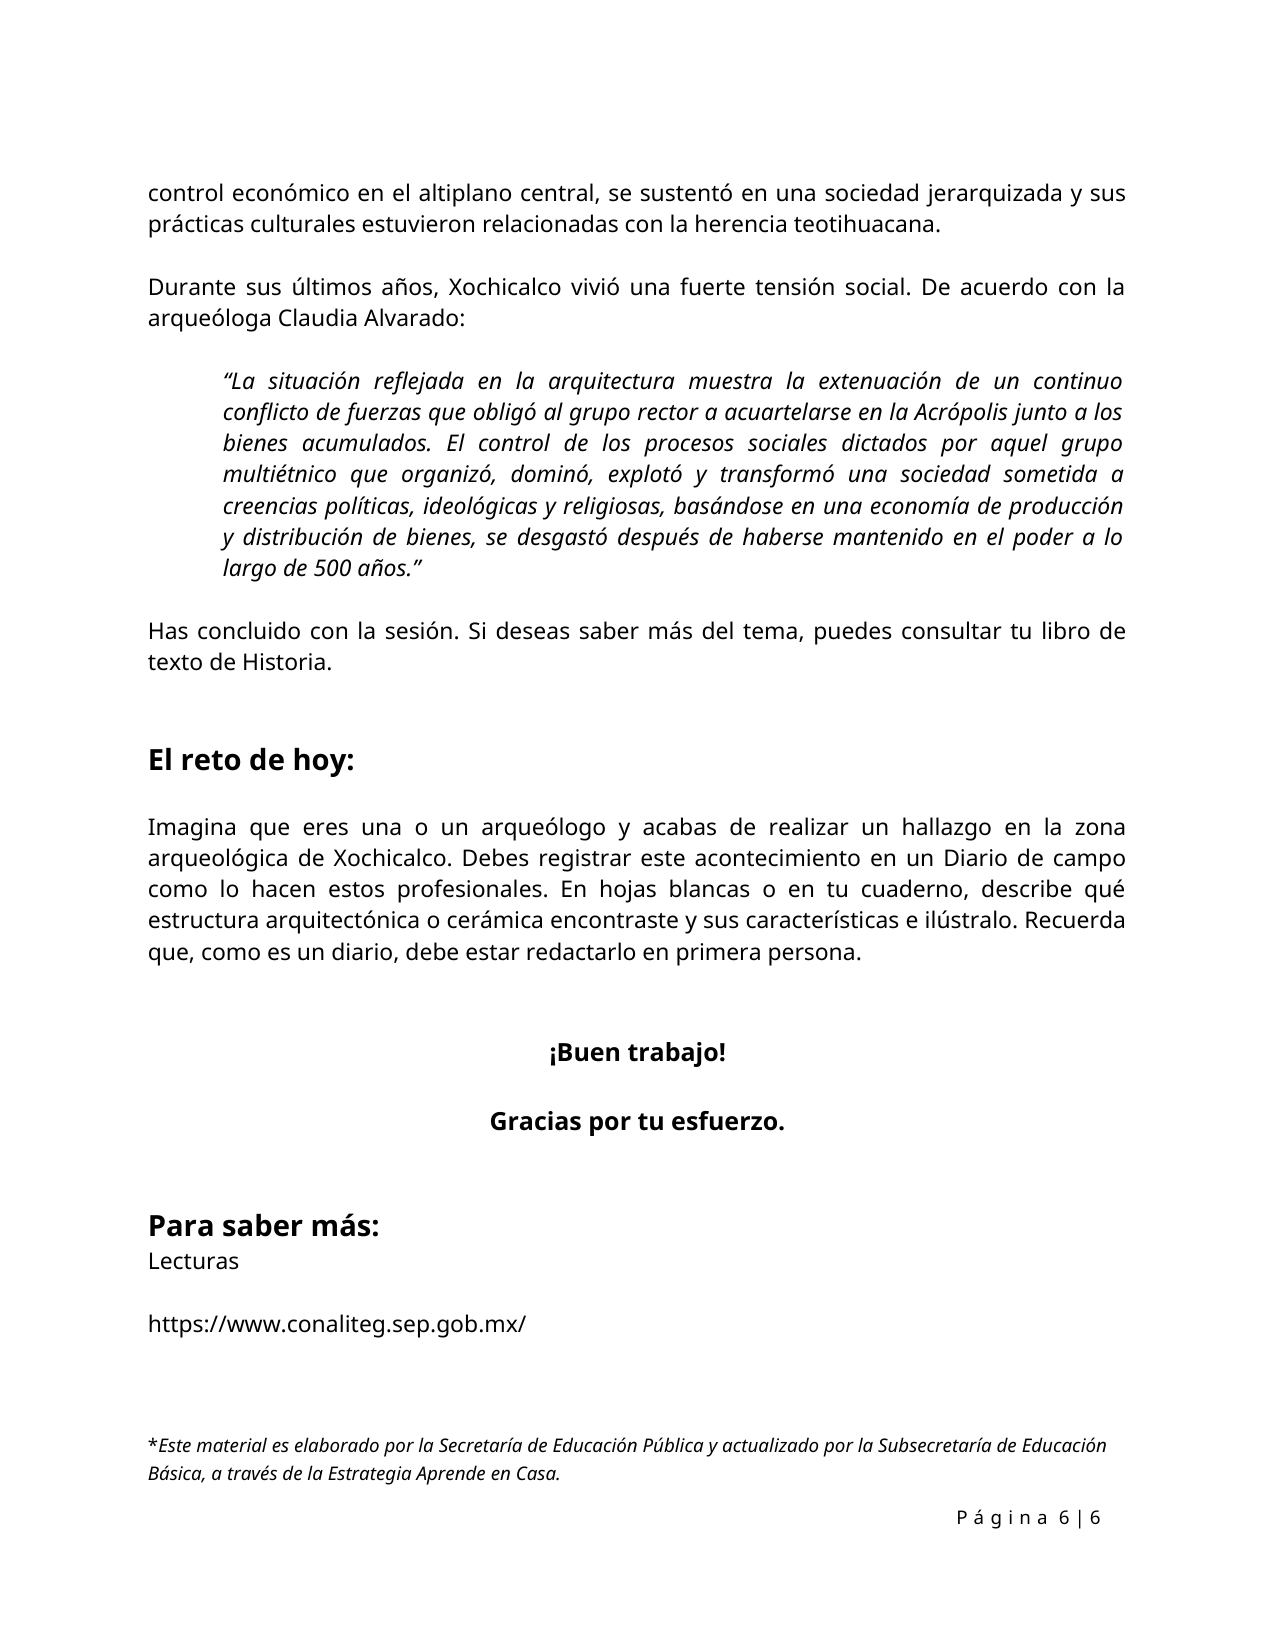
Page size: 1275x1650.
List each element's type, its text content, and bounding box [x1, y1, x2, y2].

text https://www.conaliteg.sep.gob.mx/ [148, 1307, 1127, 1339]
text ¡Buen trabajo! [148, 1035, 1127, 1069]
text Para saber más: [148, 1205, 1127, 1245]
text Durante sus últimos años, Xochicalco vivió una fuerte tensión social. De acuerdo con la arqueóloga Claudia Alvarado: [148, 271, 1127, 333]
text El reto de hoy: [148, 740, 1127, 779]
text “La situación reflejada en la arquitectura muestra la extenuación de un continuo conflicto de fuerzas que obligó al grupo rector a acuartelarse en la Acrópolis junto a los bienes acumulados. El control de los procesos sociales dictados por aquel grupo multiétnico que organizó, dominó, explotó y transformó una sociedad sometida a creencias políticas, ideológicas y religiosas, basándose en una economía de producción y distribución de bienes, se desgastó después de haberse mantenido en el poder a lo largo de 500 años.” [223, 365, 1127, 583]
text Has concluido con la sesión. Si deseas saber más del tema, puedes consultar tu libro de texto de Historia. [148, 615, 1127, 677]
text Imagina que eres una o un arqueólogo y acabas de realizar un hallazgo en la zona arqueológica de Xochicalco. Debes registrar este acontecimiento en un Diario de campo como lo hacen estos profesionales. En hojas blancas o en tu cuaderno, describe qué estructura arquitectónica o cerámica encontraste y sus características e ilústralo. Recuerda que, como es un diario, debe estar redactarlo en primera persona. [148, 811, 1127, 967]
text Gracias por tu esfuerzo. [148, 1103, 1127, 1137]
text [148, 177, 1127, 240]
text Lecturas [148, 1245, 1127, 1276]
